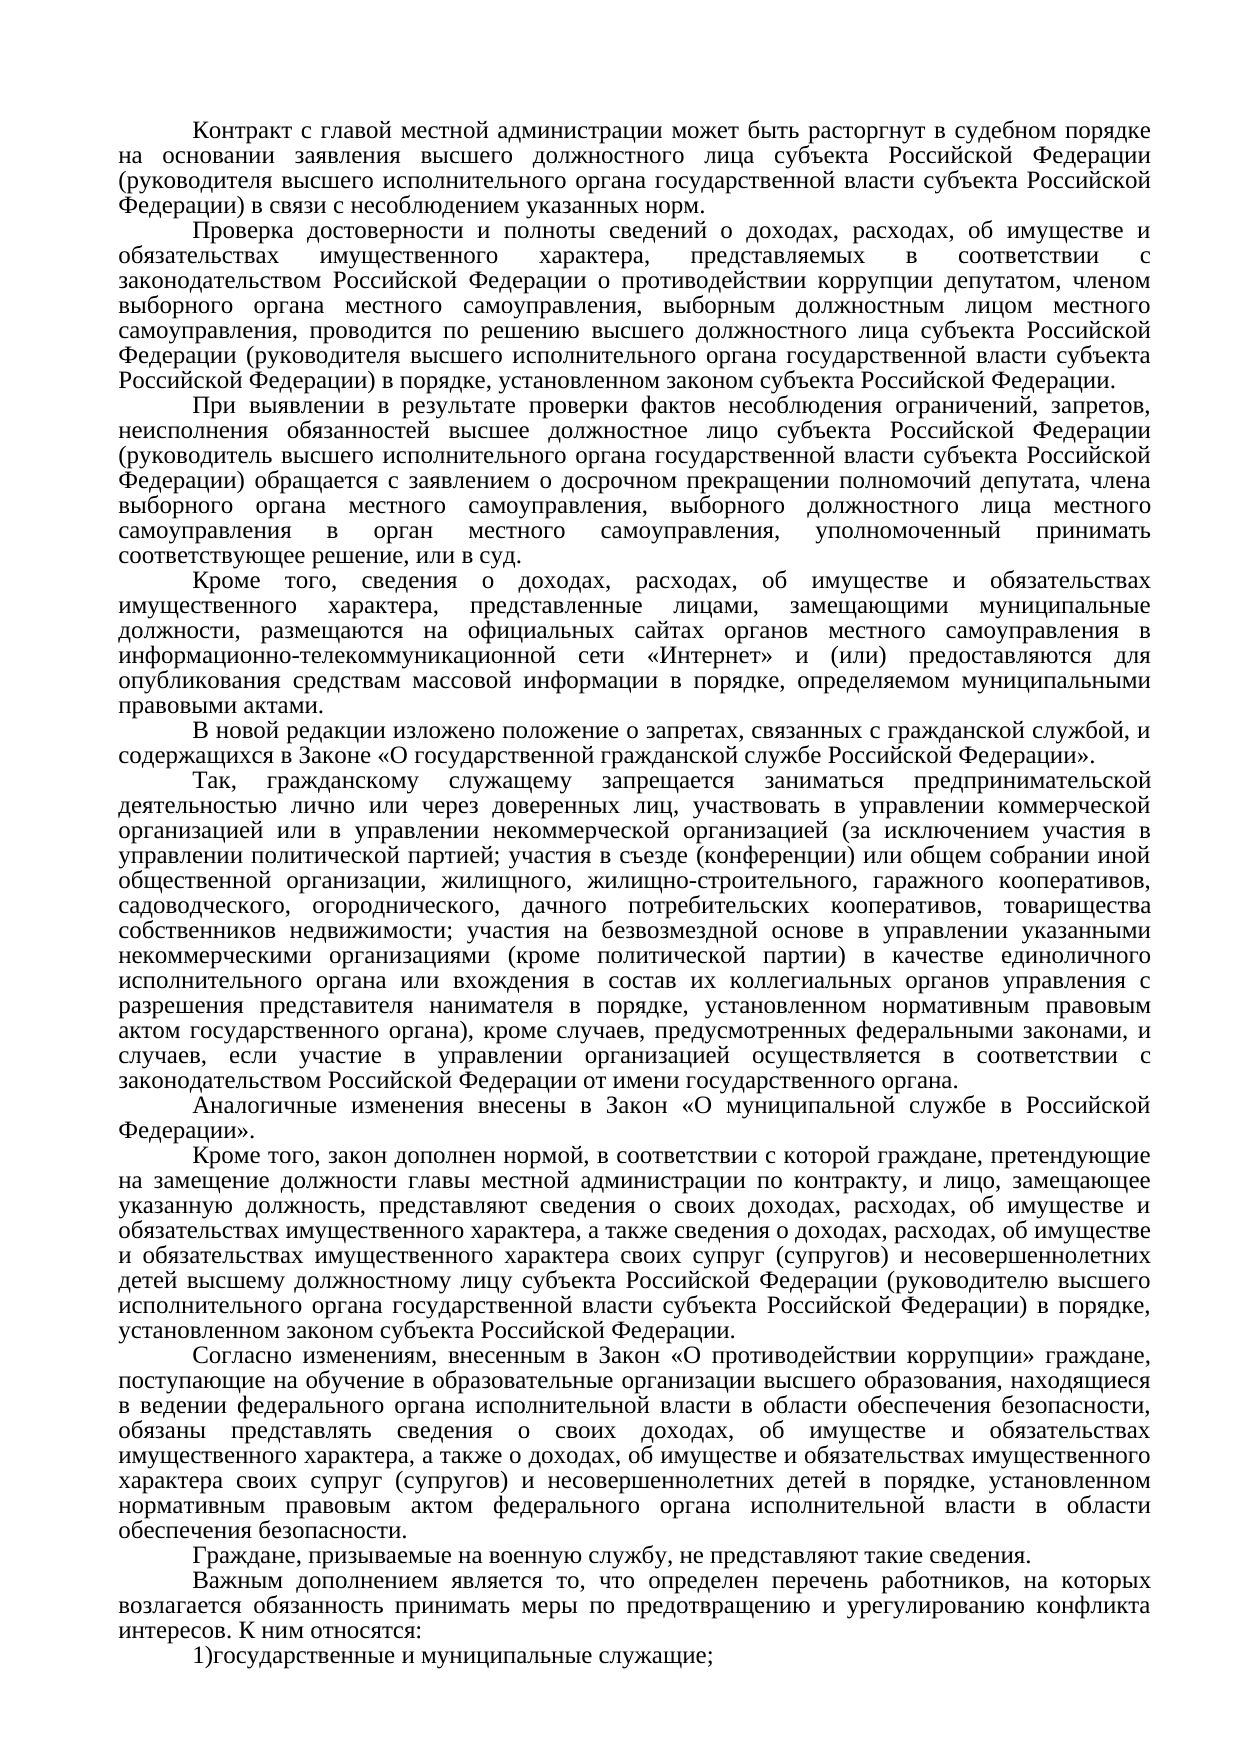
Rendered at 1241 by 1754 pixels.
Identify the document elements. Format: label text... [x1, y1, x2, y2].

text Кроме того, сведения о доходах, расходах, об имуществе и обязательствах имущественного характера, представленные лицами, замещающими муниципальные должности, размещаются на официальных сайтах органов местного самоуправления в информационно-телекоммуникационной сети «Интернет» и (или) предоставляются для опубликования средствам массовой информации в порядке, определяемом муниципальными правовыми актами. [118, 568, 1152, 718]
text Аналогичные изменения внесены в Закон «О муниципальной службе в Российской Федерации». [118, 1093, 1152, 1143]
text Согласно изменениям, внесенным в Закон «О противодействии коррупции» граждане, поступающие на обучение в образовательные организации высшего образования, находящиеся в ведении федерального органа исполнительной власти в области обеспечения безопасности, обязаны представлять сведения о своих доходах, об имуществе и обязательствах имущественного характера, а также о доходах, об имуществе и обязательствах имущественного характера своих супруг (супругов) и несовершеннолетних детей в порядке, установленном нормативным правовым актом федерального органа исполнительной власти в области обеспечения безопасности. [118, 1343, 1152, 1543]
text Граждане, призываемые на военную службу, не представляют такие сведения. [118, 1543, 1152, 1568]
text Важным дополнением является то, что определен перечень работников, на которых возлагается обязанность принимать меры по предотвращению и урегулированию конфликта интересов. К ним относятся: [118, 1568, 1152, 1643]
text В новой редакции изложено положение о запретах, связанных с гражданской службой, и содержащихся в Законе «О государственной гражданской службе Российской Федерации». [118, 718, 1152, 768]
text При выявлении в результате проверки фактов несоблюдения ограничений, запретов, неисполнения обязанностей высшее должностное лицо субъекта Российской Федерации (руководитель высшего исполнительного органа государственной власти субъекта Российской Федерации) обращается с заявлением о досрочном прекращении полномочий депутата, члена выборного органа местного самоуправления, выборного должностного лица местного самоуправления в орган местного самоуправления, уполномоченный принимать соответствующее решение, или в суд. [118, 393, 1152, 568]
text Так, гражданскому служащему запрещается заниматься предпринимательской деятельностью лично или через доверенных лиц, участвовать в управлении коммерческой организацией или в управлении некоммерческой организацией (за исключением участия в управлении политической партией; участия в съезде (конференции) или общем собрании иной общественной организации, жилищного, жилищно-строительного, гаражного кооперативов, садоводческого, огороднического, дачного потребительских кооперативов, товарищества собственников недвижимости; участия на безвозмездной основе в управлении указанными некоммерческими организациями (кроме политической партии) в качестве единоличного исполнительного органа или вхождения в состав их коллегиальных органов управления с разрешения представителя нанимателя в порядке, установленном нормативным правовым актом государственного органа), кроме случаев, предусмотренных федеральными законами, и случаев, если участие в управлении организацией осуществляется в соответствии с законодательством Российской Федерации от имени государственного органа. [118, 768, 1152, 1093]
text Проверка достоверности и полноты сведений о доходах, расходах, об имуществе и обязательствах имущественного характера, представляемых в соответствии с законодательством Российской Федерации о противодействии коррупции депутатом, членом выборного органа местного самоуправления, выборным должностным лицом местного самоуправления, проводится по решению высшего должностного лица субъекта Российской Федерации (руководителя высшего исполнительного органа государственной власти субъекта Российской Федерации) в порядке, установленном законом субъекта Российской Федерации. [118, 218, 1152, 393]
text Контракт с главой местной администрации может быть расторгнут в судебном порядке на основании заявления высшего должностного лица субъекта Российской Федерации (руководителя высшего исполнительного органа государственной власти субъекта Российской Федерации) в связи с несоблюдением указанных норм. [118, 118, 1152, 218]
text 1)государственные и муниципальные служащие; [118, 1643, 1152, 1668]
text Кроме того, закон дополнен нормой, в соответствии с которой граждане, претендующие на замещение должности главы местной администрации по контракту, и лицо, замещающее указанную должность, представляют сведения о своих доходах, расходах, об имуществе и обязательствах имущественного характера, а также сведения о доходах, расходах, об имуществе и обязательствах имущественного характера своих супруг (супругов) и несовершеннолетних детей высшему должностному лицу субъекта Российской Федерации (руководителю высшего исполнительного органа государственной власти субъекта Российской Федерации) в порядке, установленном законом субъекта Российской Федерации. [118, 1143, 1152, 1343]
